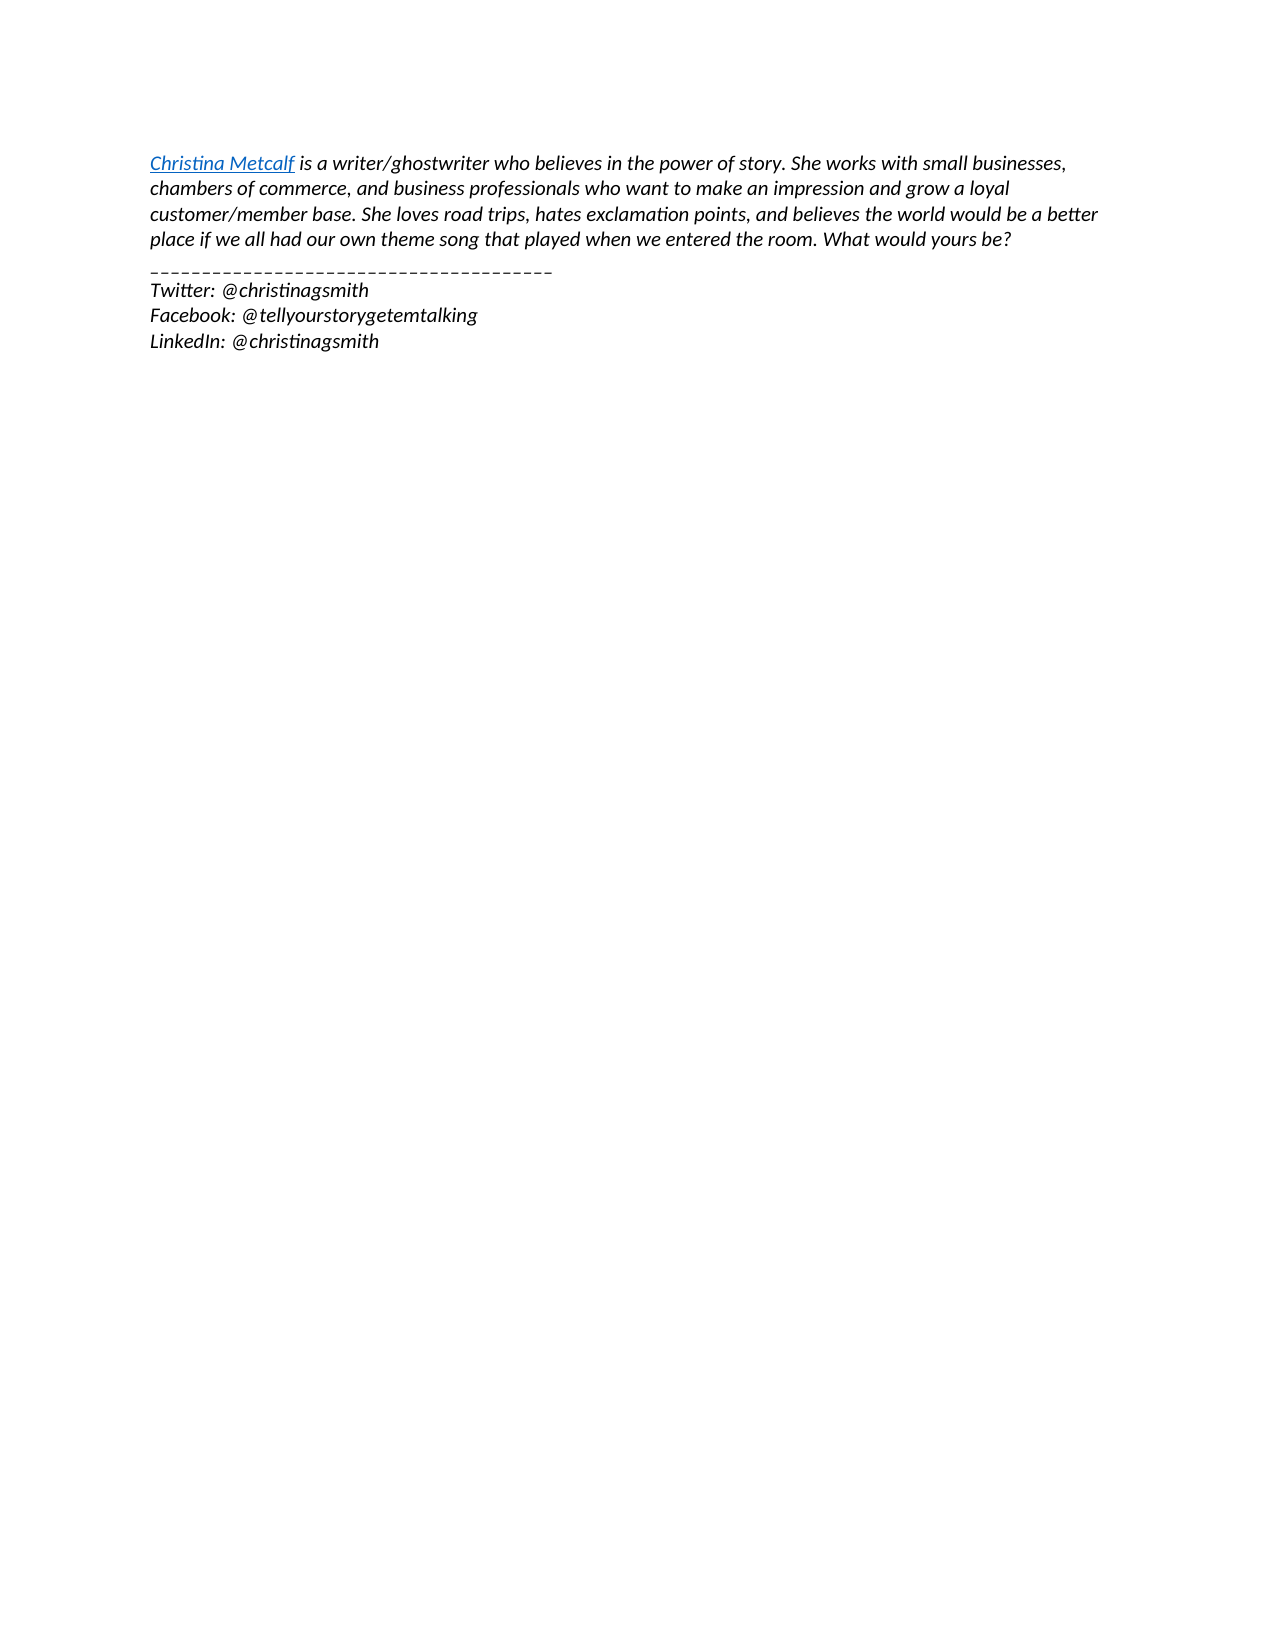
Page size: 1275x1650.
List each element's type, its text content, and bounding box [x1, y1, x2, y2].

text Facebook: @tellyourstorygetemtalking [150, 302, 1125, 328]
text Christina Metcalf is a writer/ghostwriter who believes in the power of story. She works with small businesses, chambers of commerce, and business professionals who want to make an impression and grow a loyal customer/member base. She loves road trips, hates exclamation points, and believes the world would be a better place if we all had our own theme song that played when we entered the room. What would yours be? [150, 150, 1125, 252]
text _______________________________________ [150, 252, 1125, 277]
text LinkedIn: @christinagsmith [150, 328, 1125, 353]
text Twitter: @christinagsmith [150, 277, 1125, 302]
